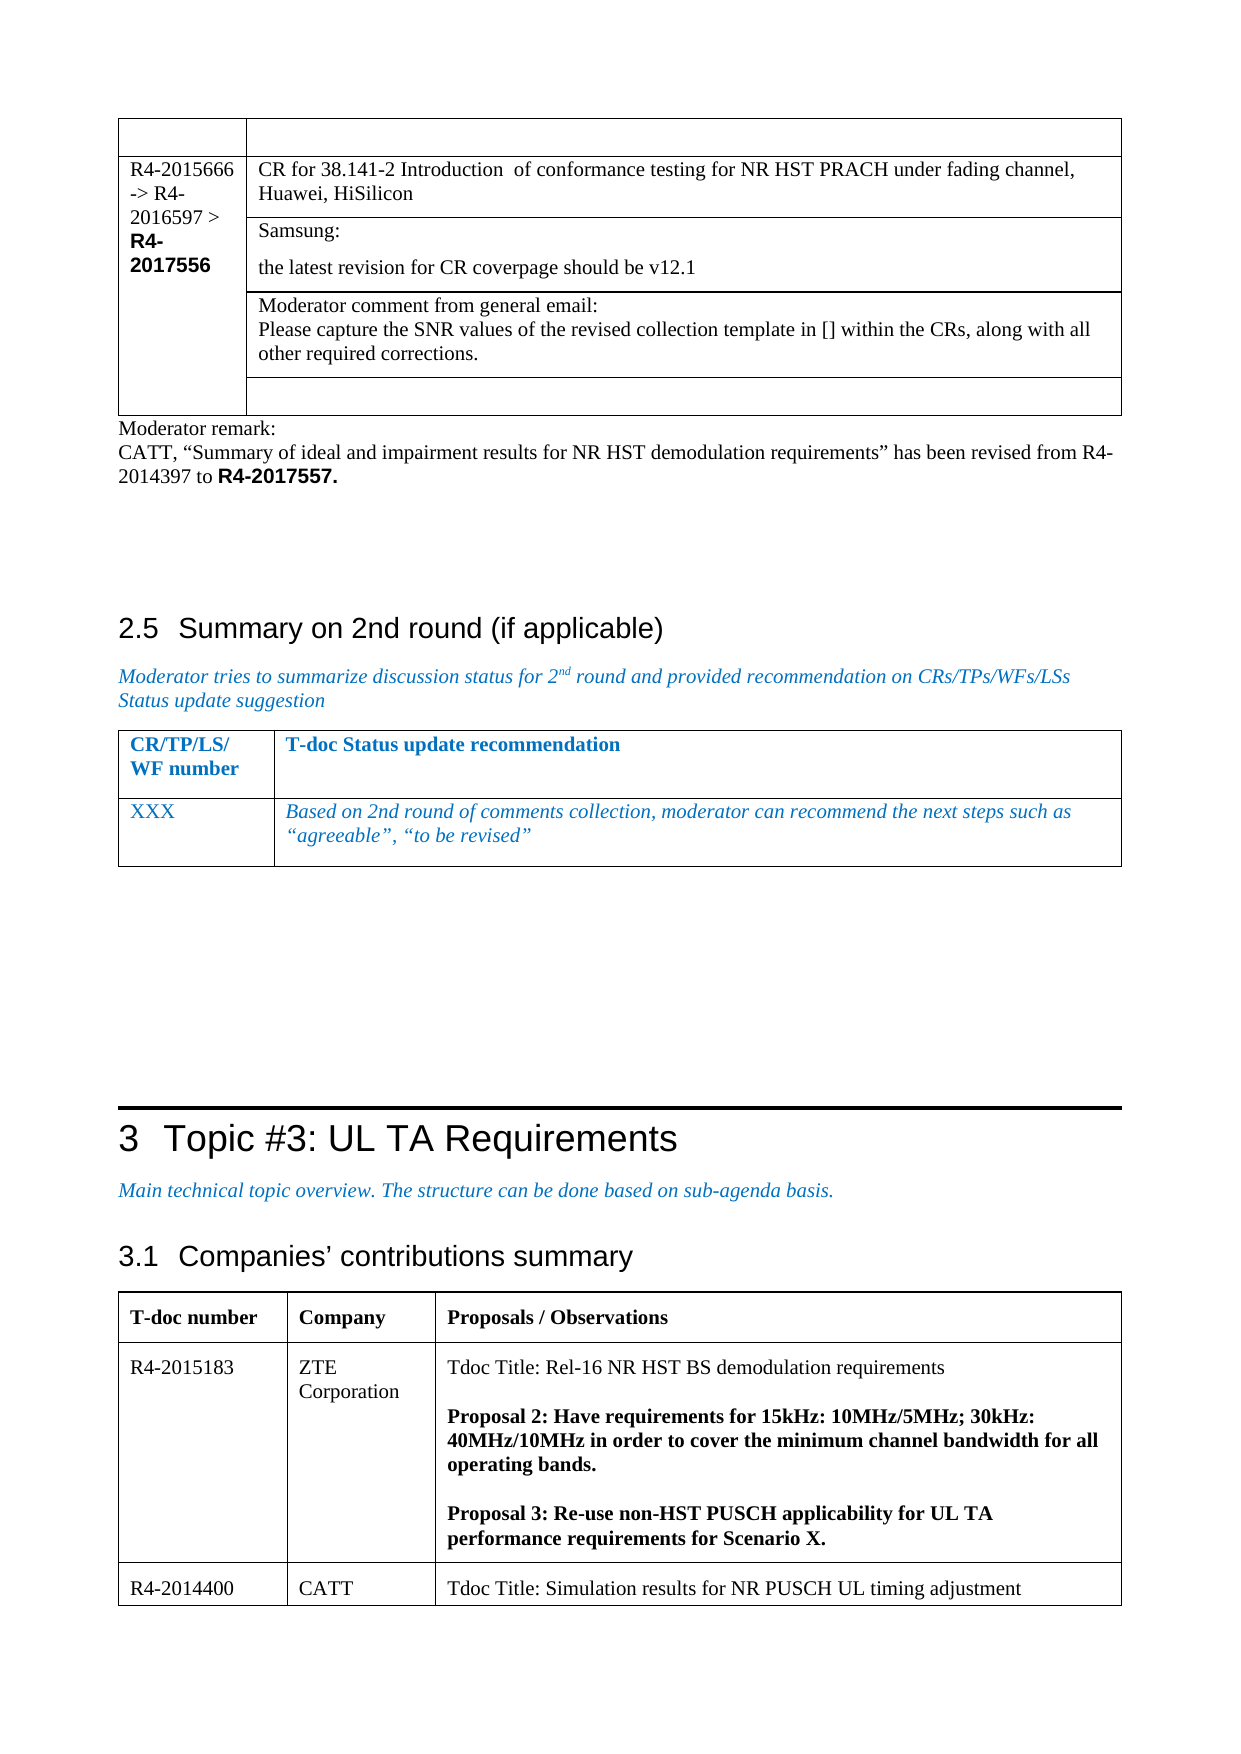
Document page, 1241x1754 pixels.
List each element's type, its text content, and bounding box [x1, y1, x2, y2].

table_cell R4-2015666 -> R4-2016597 > R4-2017556 [119, 157, 246, 415]
table_cell R4-2015183 [119, 1343, 287, 1562]
subtitle Summary on 2nd round (if applicable) [118, 611, 1122, 645]
table_header CR/TP/LS/WF number [119, 731, 274, 798]
table_cell CATT [288, 1563, 435, 1605]
table_cell R4-2014400 [119, 1563, 287, 1605]
table_cell ZTE Corporation [288, 1343, 435, 1562]
text Main technical topic overview. The structure can be done based on sub-agenda basis. [118, 1178, 1122, 1202]
text Moderator remark: CATT, “Summary of ideal and impairment results for NR HST demodulation requirements” has been revised from R4-2014397 to R4-2017557. [118, 416, 1122, 488]
table_cell Tdoc Title: Rel-16 NR HST BS demodulation requirements Proposal 2: Have requirements for 15kHz: 10MHz/5MHz; 30kHz: 40MHz/10MHz in order to cover the minimum channel bandwidth for all operating bands. Proposal 3: Re-use non-HST PUSCH applicability for UL TA performance requirements for Scenario X. [436, 1343, 1121, 1562]
table_cell [247, 119, 1121, 156]
table_header Proposals / Observations [436, 1293, 1121, 1342]
table_header T-doc Status update recommendation [275, 731, 1121, 798]
table_header T-doc number [119, 1293, 287, 1342]
table_cell Based on 2nd round of comments collection, moderator can recommend the next steps such as “agreeable”, “to be revised” [275, 799, 1121, 866]
subtitle Topic #3: UL TA Requirements [118, 1110, 1122, 1159]
table_cell XXX [119, 799, 274, 866]
table_cell [247, 378, 1121, 415]
subtitle Companies’ contributions summary [118, 1239, 1122, 1273]
table_cell CR for 38.141-2 Introduction of conformance testing for NR HST PRACH under fading channel, Huawei, HiSilicon [247, 157, 1121, 217]
table_cell Samsung: the latest revision for CR coverpage should be v12.1 [247, 218, 1121, 291]
table_header Company [288, 1293, 435, 1342]
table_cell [436, 1563, 1121, 1605]
text Moderator tries to summarize discussion status for 2nd round and provided recommendation on CRs/TPs/WFs/LSs Status update suggestion [118, 663, 1122, 712]
